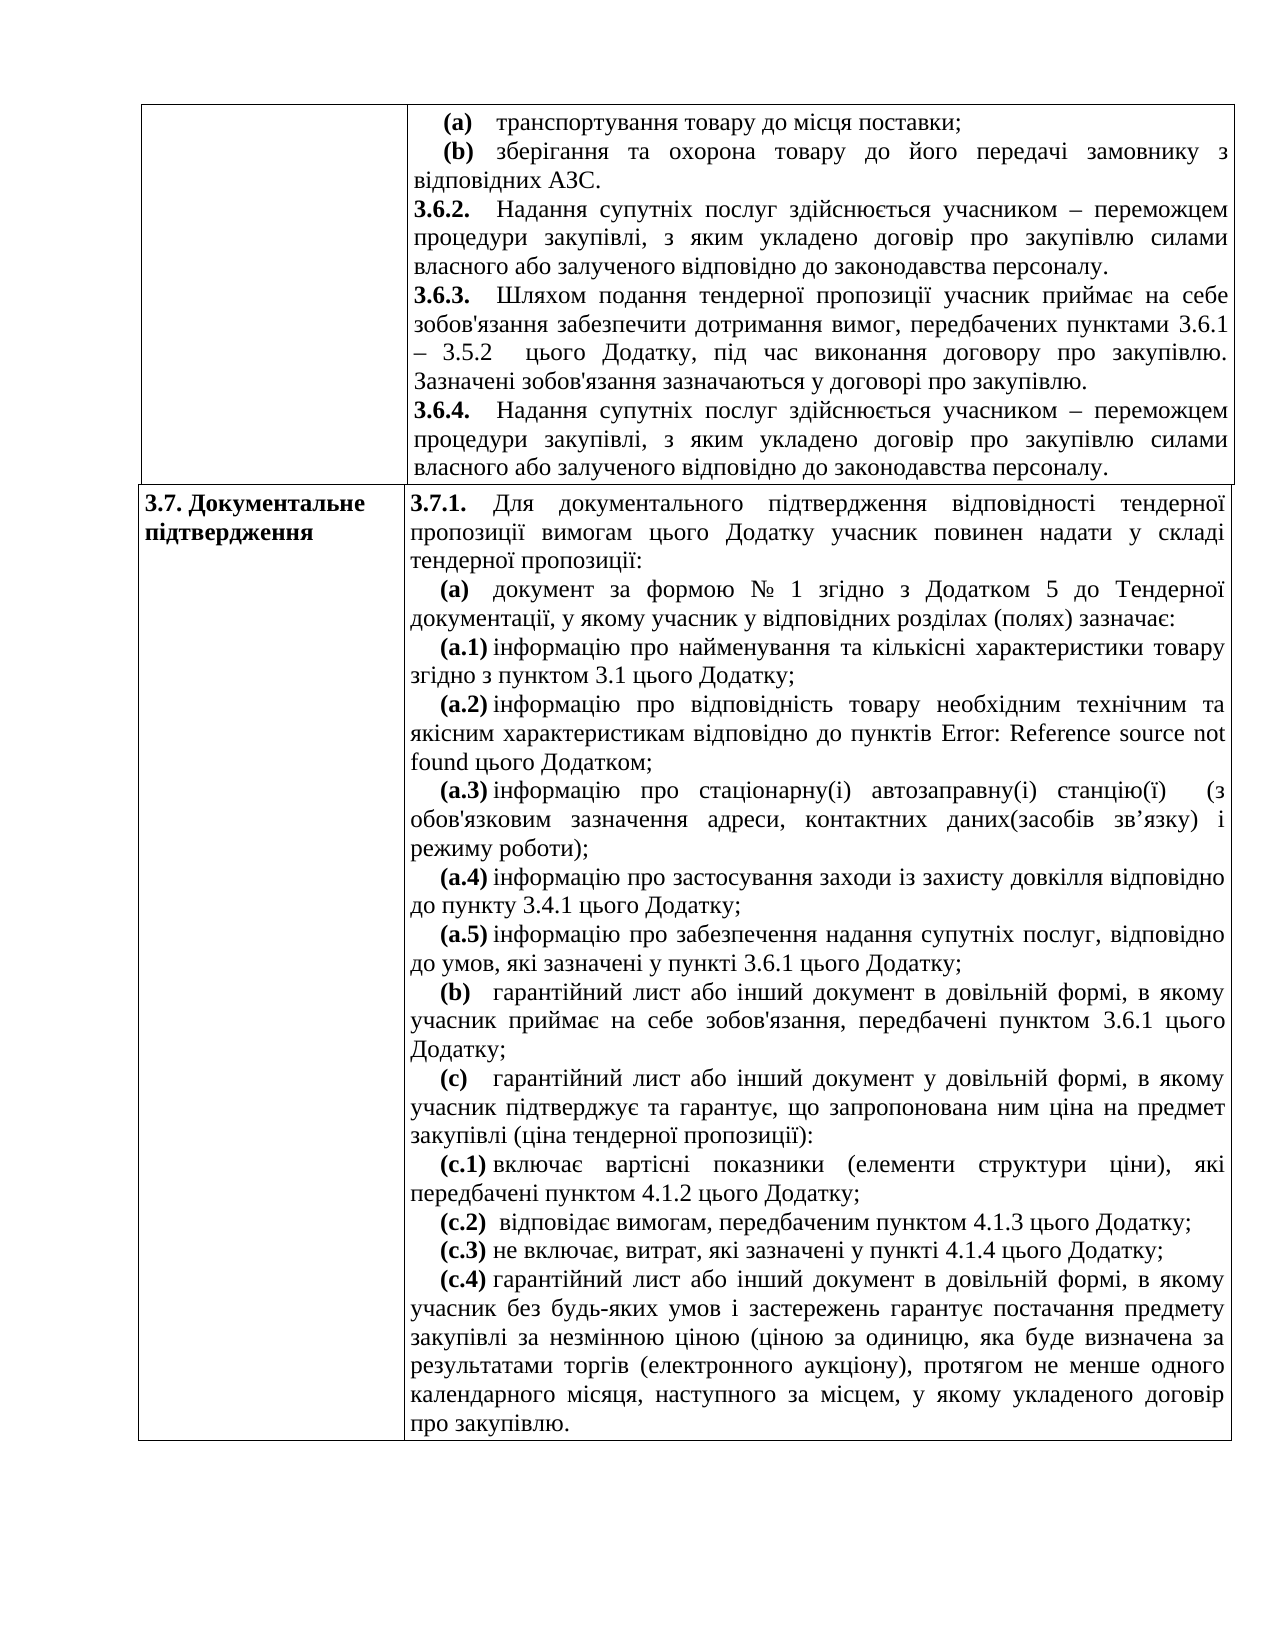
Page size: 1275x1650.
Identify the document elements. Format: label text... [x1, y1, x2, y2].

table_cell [408, 105, 1234, 484]
table_cell Для документального підтвердження відповідності тендерної пропозиції вимогам цього Додатку учасник повинен надати у складі тендерної пропозиції: документ за формою № 1 згідно з Додатком 5 до Тендерної документації, у якому учасник у відповідних розділах (полях) зазначає: інформацію про найменування та кількісні характеристики товару згідно з пунктом 3.1 цього Додатку; інформацію про відповідність товару необхідним технічним та якісним характеристикам відповідно до пунктів 3.3.1 і 3.3.2 цього Додатком; інформацію про стаціонарну(і) автозаправну(і) станцію(ї) (з обов'язковим зазначення адреси, контактних даних(засобів зв’язку) і режиму роботи); інформацію про застосування заходи із захисту довкілля відповідно до пункту 3.4.1 цього Додатку; інформацію про забезпечення надання супутніх послуг, відповідно до умов, які зазначені у пункті 3.5.1 цього Додатку; гарантійний лист або інший документ в довільній формі, в якому учасник приймає на себе зобов'язання, передбачені пунктом 3.5.1 цього Додатку; гарантійний лист або інший документ у довільній формі, в якому учасник підтверджує та гарантує, що запропонована ним ціна на предмет закупівлі (ціна тендерної пропозиції): включає вартісні показники (елементи структури ціни), які передбачені пунктом 4.1.2 цього Додатку; відповідає вимогам, передбаченим пунктом 4.1.3 цього Додатку; не включає, витрат, які зазначені у пункті 4.1.4 цього Додатку; гарантійний лист або інший документ в довільній формі, в якому учасник без будь-яких умов і застережень гарантує постачання предмету закупівлі за незмінною ціною (ціною за одиницю, яка буде визначена за результатами торгів (електронного аукціону), протягом не менше одного календарного місяця, наступного за місцем, у якому укладеного договір про закупівлю. [405, 485, 1231, 1440]
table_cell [142, 105, 407, 484]
table_cell Документальне підтвердження [139, 485, 404, 1440]
